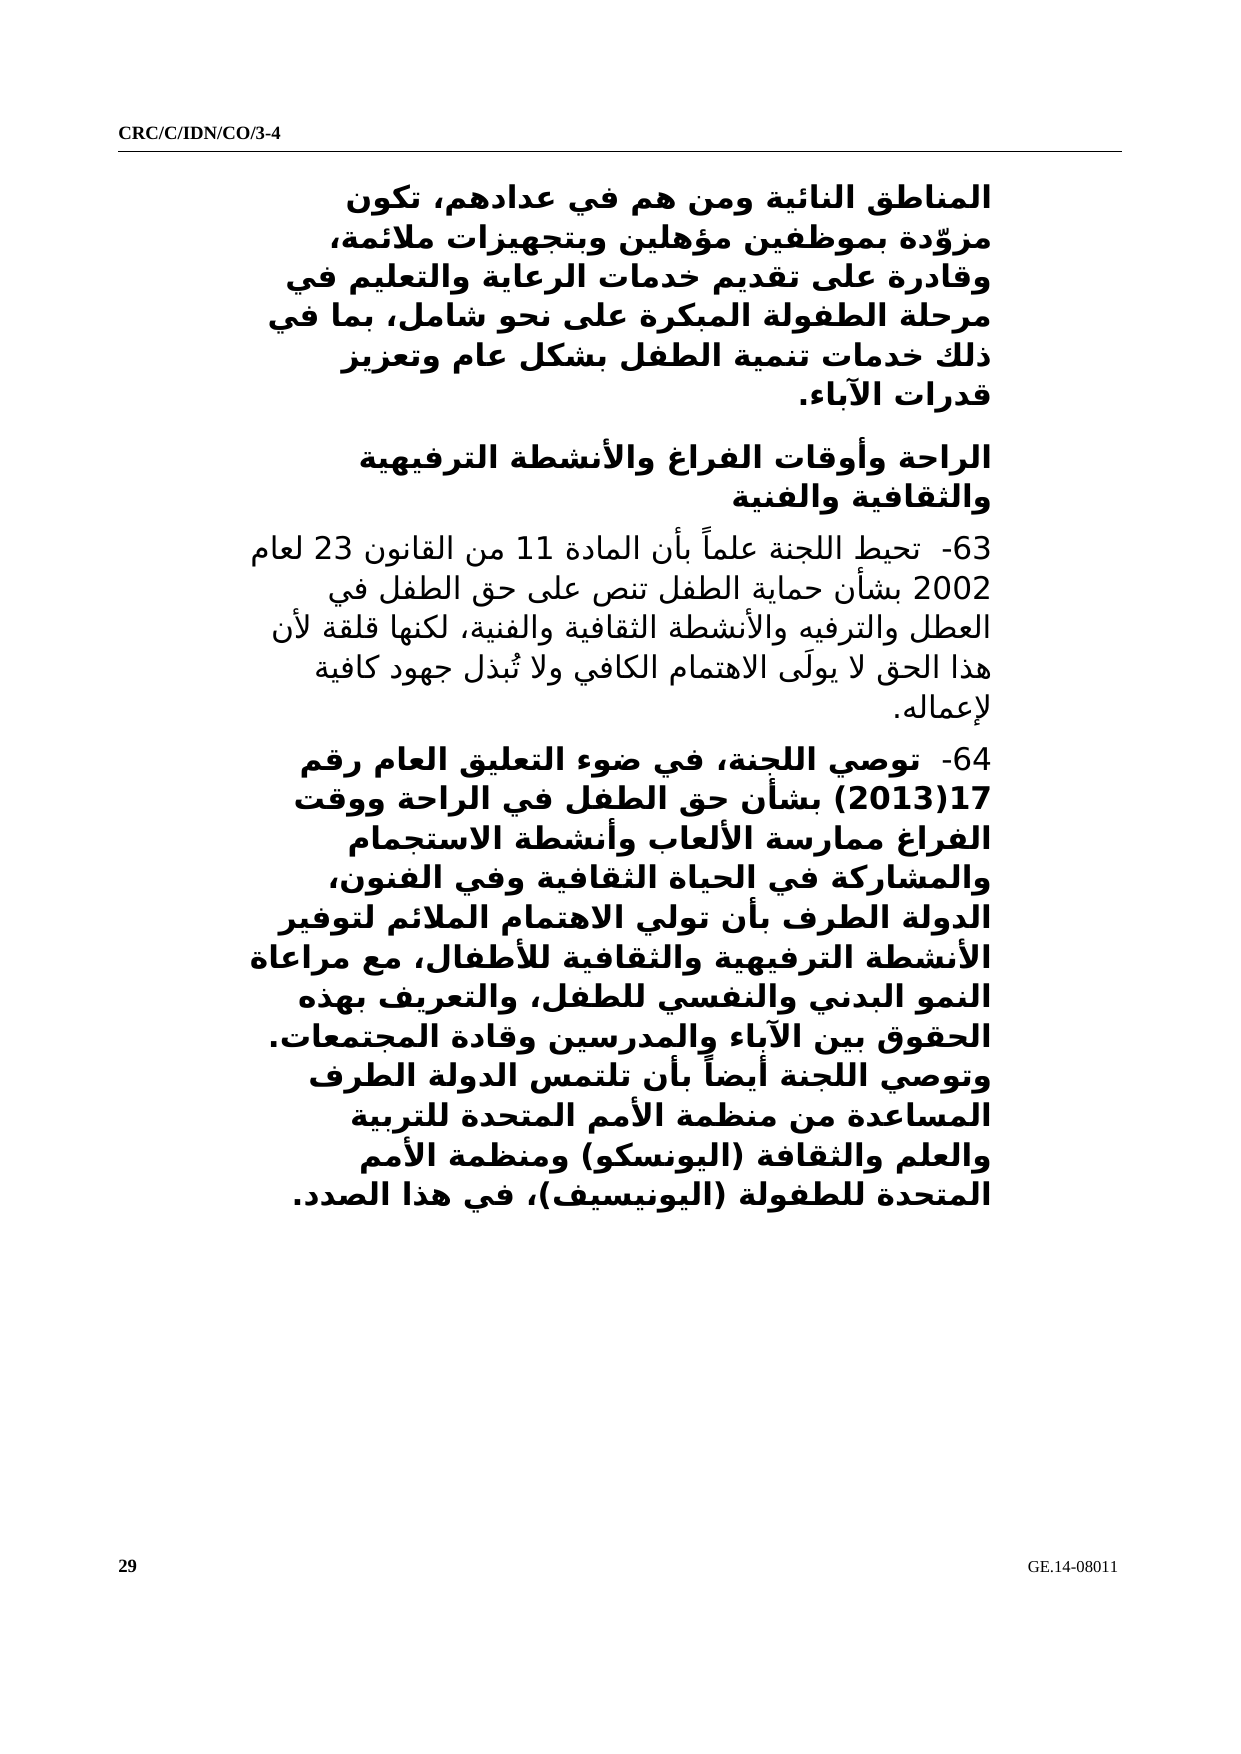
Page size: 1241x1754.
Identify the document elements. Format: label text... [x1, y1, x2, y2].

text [248, 177, 992, 413]
text 64- توصي اللجنة، في ضوء التعليق العام رقم 17(2013) بشأن حق الطفل في الراحة ووقت الفراغ ممارسة الألعاب وأنشطة الاستجمام والمشاركة في الحياة الثقافية وفي الفنون، الدولة الطرف بأن تولي الاهتمام الملائم لتوفير الأنشطة الترفيهية والثقافية للأطفال، مع مراعاة النمو البدني والنفسي للطفل، والتعريف بهذه الحقوق بين الآباء والمدرسين وقادة المجتمعات. وتوصي اللجنة أيضاً بأن تلتمس الدولة الطرف المساعدة من منظمة الأمم المتحدة للتربية والعلم والثقافة (اليونسكو) ومنظمة الأمم المتحدة للطفولة (اليونيسيف)، في هذا الصدد. [248, 738, 992, 1213]
text 63- تحيط اللجنة علماً بأن المادة 11 من القانون 23 لعام 2002 بشأن حماية الطفل تنص على حق الطفل في العطل والترفيه والأنشطة الثقافية والفنية، لكنها قلقة لأن هذا الحق لا يولَى الاهتمام الكافي ولا تُبذل جهود كافية لإعماله. [248, 528, 992, 726]
text الراحة وأوقات الفراغ والأنشطة الترفيهية والثقافية والفنية [248, 436, 1122, 516]
